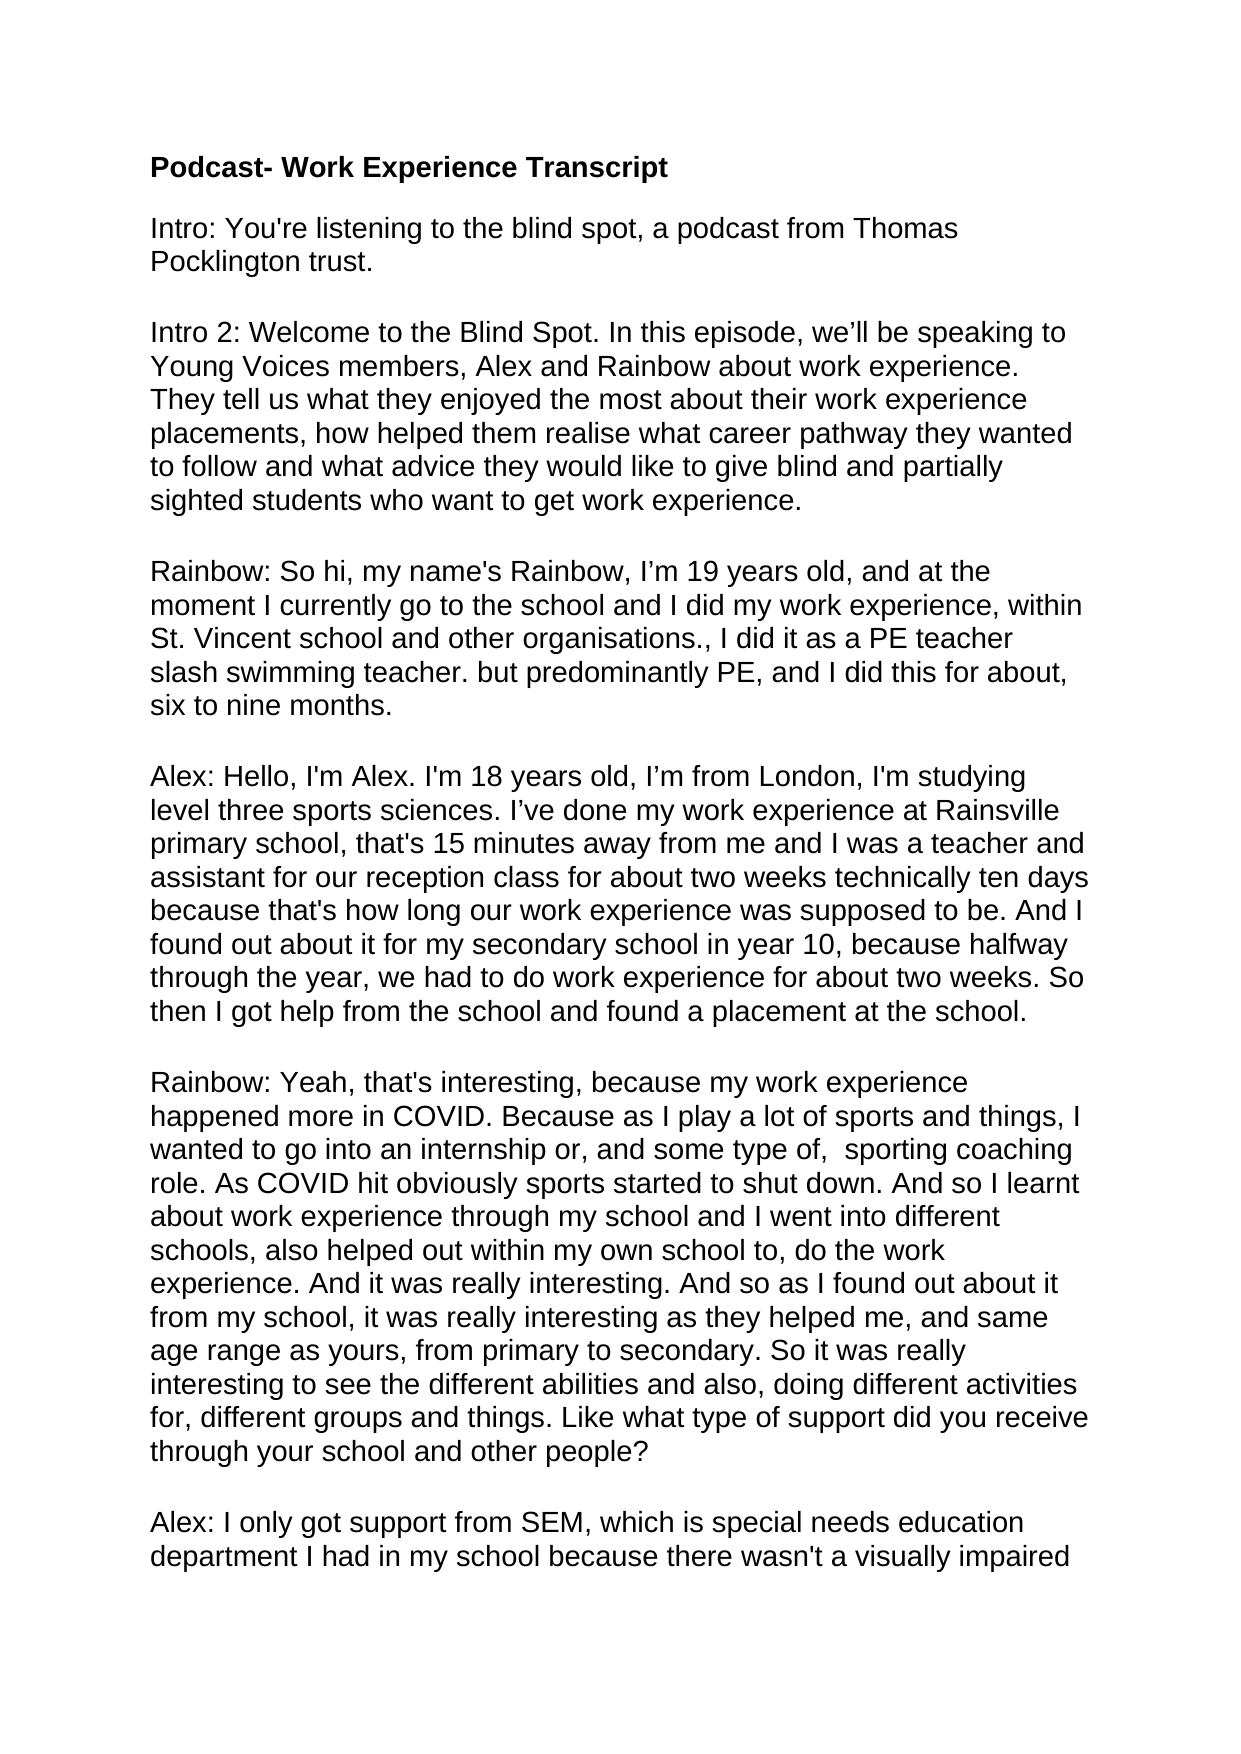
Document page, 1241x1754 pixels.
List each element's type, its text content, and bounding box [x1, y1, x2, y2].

text Intro: You're listening to the blind spot, a podcast from Thomas Pocklington trust. [150, 211, 1090, 278]
text Intro 2: Welcome to the Blind Spot. In this episode, we’ll be speaking to Young Voices members, Alex and Rainbow about work experience. They tell us what they enjoyed the most about their work experience placements, how helped them realise what career pathway they wanted to follow and what advice they would like to give blind and partially sighted students who want to get work experience. [150, 315, 1090, 516]
title Podcast- Work Experience Transcript [150, 150, 1090, 183]
text Rainbow: Yeah, that's interesting, because my work experience happened more in COVID. Because as I play a lot of sports and things, I wanted to go into an internship or, and some type of, sporting coaching role. As COVID hit obviously sports started to shut down. And so I learnt about work experience through my school and I went into different schools, also helped out within my own school to, do the work experience. And it was really interesting. And so as I found out about it from my school, it was really interesting as they helped me, and same age range as yours, from primary to secondary. So it was really interesting to see the different abilities and also, doing different activities for, different groups and things. Like what type of support did you receive through your school and other people? [150, 1065, 1090, 1467]
text Rainbow: So hi, my name's Rainbow, I’m 19 years old, and at the moment I currently go to the school and I did my work experience, within St. Vincent school and other organisations., I did it as a PE teacher slash swimming teacher. but predominantly PE, and I did this for about, six to nine months. [150, 554, 1090, 722]
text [150, 1505, 1090, 1572]
text Alex: Hello, I'm Alex. I'm 18 years old, I’m from London, I'm studying level three sports sciences. I’ve done my work experience at Rainsville primary school, that's 15 minutes away from me and I was a teacher and assistant for our reception class for about two weeks technically ten days because that's how long our work experience was supposed to be. And I found out about it for my secondary school in year 10, because halfway through the year, we had to do work experience for about two weeks. So then I got help from the school and found a placement at the school. [150, 759, 1090, 1027]
